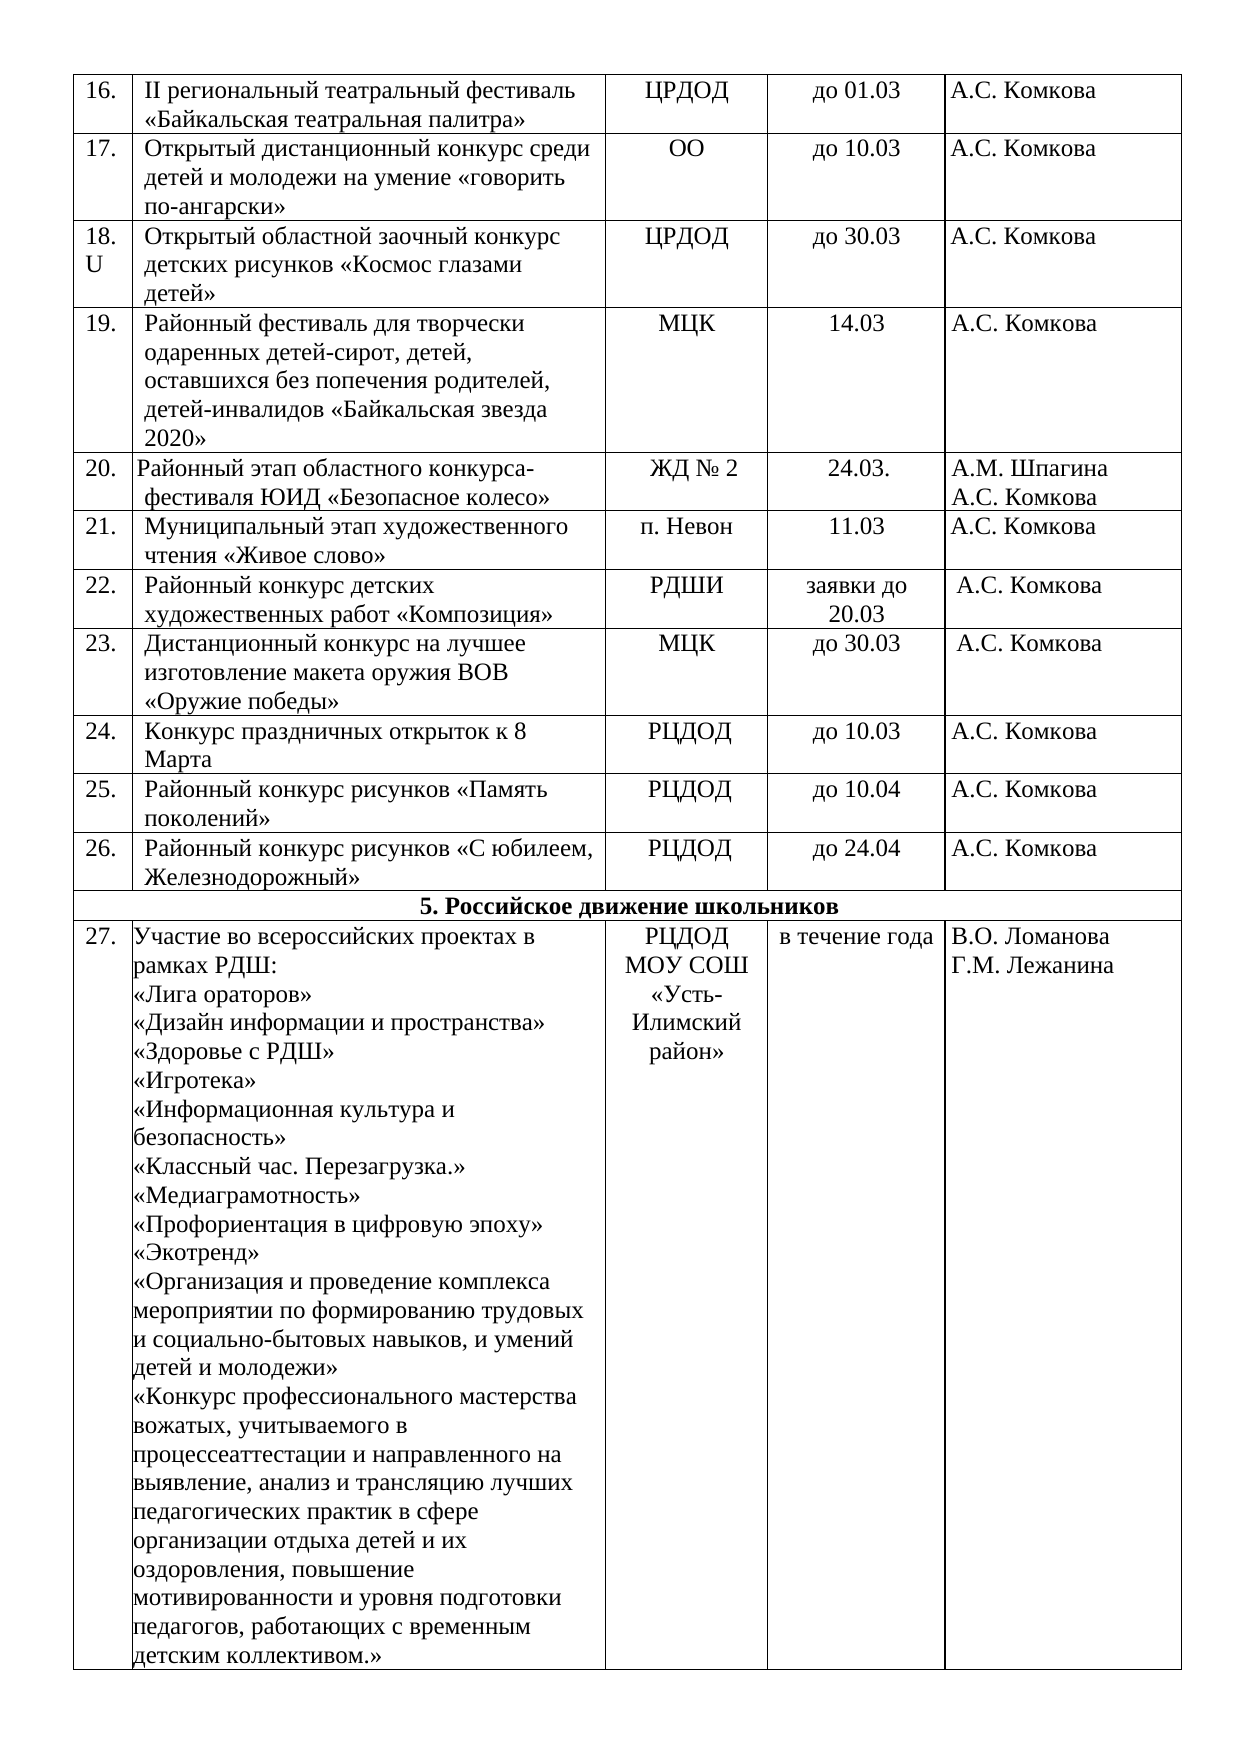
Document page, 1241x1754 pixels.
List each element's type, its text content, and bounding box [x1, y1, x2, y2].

table_cell 5. Российское движение школьников [74, 891, 1181, 920]
table_cell Открытый областной заочный конкурс детских рисунков «Космос глазами детей» [133, 221, 605, 307]
table_cell Районный конкурс детских художественных работ «Композиция» [133, 570, 605, 627]
table_cell до 10.03 [768, 134, 944, 220]
table_cell [74, 570, 132, 627]
table_cell РЦДОД [606, 774, 767, 832]
table_cell U [74, 221, 132, 307]
table_cell А.С. Комкова [946, 716, 1181, 773]
table_cell Районный конкурс рисунков «Память поколений» [133, 774, 605, 832]
table_cell А.С. Комкова [946, 629, 1181, 715]
table_cell А.С. Комкова [946, 308, 1181, 452]
table_cell РДШИ [606, 570, 767, 627]
table_cell Дистанционный конкурс на лучшее изготовление макета оружия ВОВ «Оружие победы» [133, 629, 605, 715]
table_cell ЦРДОД [606, 75, 767, 132]
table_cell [946, 921, 1181, 1669]
table_cell Районный конкурс рисунков «С юбилеем, Железнодорожный» [133, 833, 605, 890]
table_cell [606, 921, 767, 1669]
table_cell [74, 75, 132, 132]
table_cell до 01.03 [768, 75, 944, 132]
table_cell А.С. Комкова [946, 511, 1181, 569]
table_cell Открытый дистанционный конкурс среди детей и молодежи на умение «говорить по-ангарски» [133, 134, 605, 220]
table_cell до 30.03 [768, 221, 944, 307]
table_cell ОО [606, 134, 767, 220]
table_cell Районный фестиваль для творчески одаренных детей-сирот, детей, оставшихся без попечения родителей, детей-инвалидов «Байкальская звезда 2020» [133, 308, 605, 452]
table_cell [74, 774, 132, 832]
table_cell РЦДОД [606, 716, 767, 773]
table_cell А.М. Шпагина А.С. Комкова [946, 453, 1181, 510]
table_cell [74, 629, 132, 715]
table_cell ЖД № 2 [606, 453, 767, 510]
table_cell II региональный театральный фестиваль «Байкальская театральная палитра» [133, 75, 605, 132]
table_cell Районный этап областного конкурса-фестиваля ЮИД «Безопасное колесо» [133, 453, 605, 510]
table_cell [74, 453, 132, 510]
table_cell А.С. Комкова [946, 134, 1181, 220]
table_cell [74, 716, 132, 773]
table_cell до 10.03 [768, 716, 944, 773]
table_cell [74, 833, 132, 890]
table_cell заявки до 20.03 [768, 570, 944, 627]
table_cell [74, 134, 132, 220]
table_cell МЦК [606, 629, 767, 715]
table_cell А.С. Комкова [946, 221, 1181, 307]
table_cell до 24.04 [768, 833, 944, 890]
table_cell А.С. Комкова [946, 75, 1181, 132]
table_cell в течение года [768, 921, 944, 1669]
table_cell 11.03 [768, 511, 944, 569]
table_cell А.С. Комкова [946, 570, 1181, 627]
table_cell до 10.04 [768, 774, 944, 832]
table_cell РЦДОД [606, 833, 767, 890]
table_cell п. Невон [606, 511, 767, 569]
table_cell 24.03. [768, 453, 944, 510]
table_cell до 30.03 [768, 629, 944, 715]
table_cell ЦРДОД [606, 221, 767, 307]
table_cell Муниципальный этап художественного чтения «Живое слово» [133, 511, 605, 569]
table_cell [74, 308, 132, 452]
table_cell МЦК [606, 308, 767, 452]
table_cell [133, 921, 605, 1669]
table_cell [74, 511, 132, 569]
table_cell 14.03 [768, 308, 944, 452]
table_cell Конкурс праздничных открыток к 8 Марта [133, 716, 605, 773]
table_cell [74, 921, 132, 1669]
table_cell А.С. Комкова [946, 833, 1181, 890]
table_cell А.С. Комкова [946, 774, 1181, 832]
